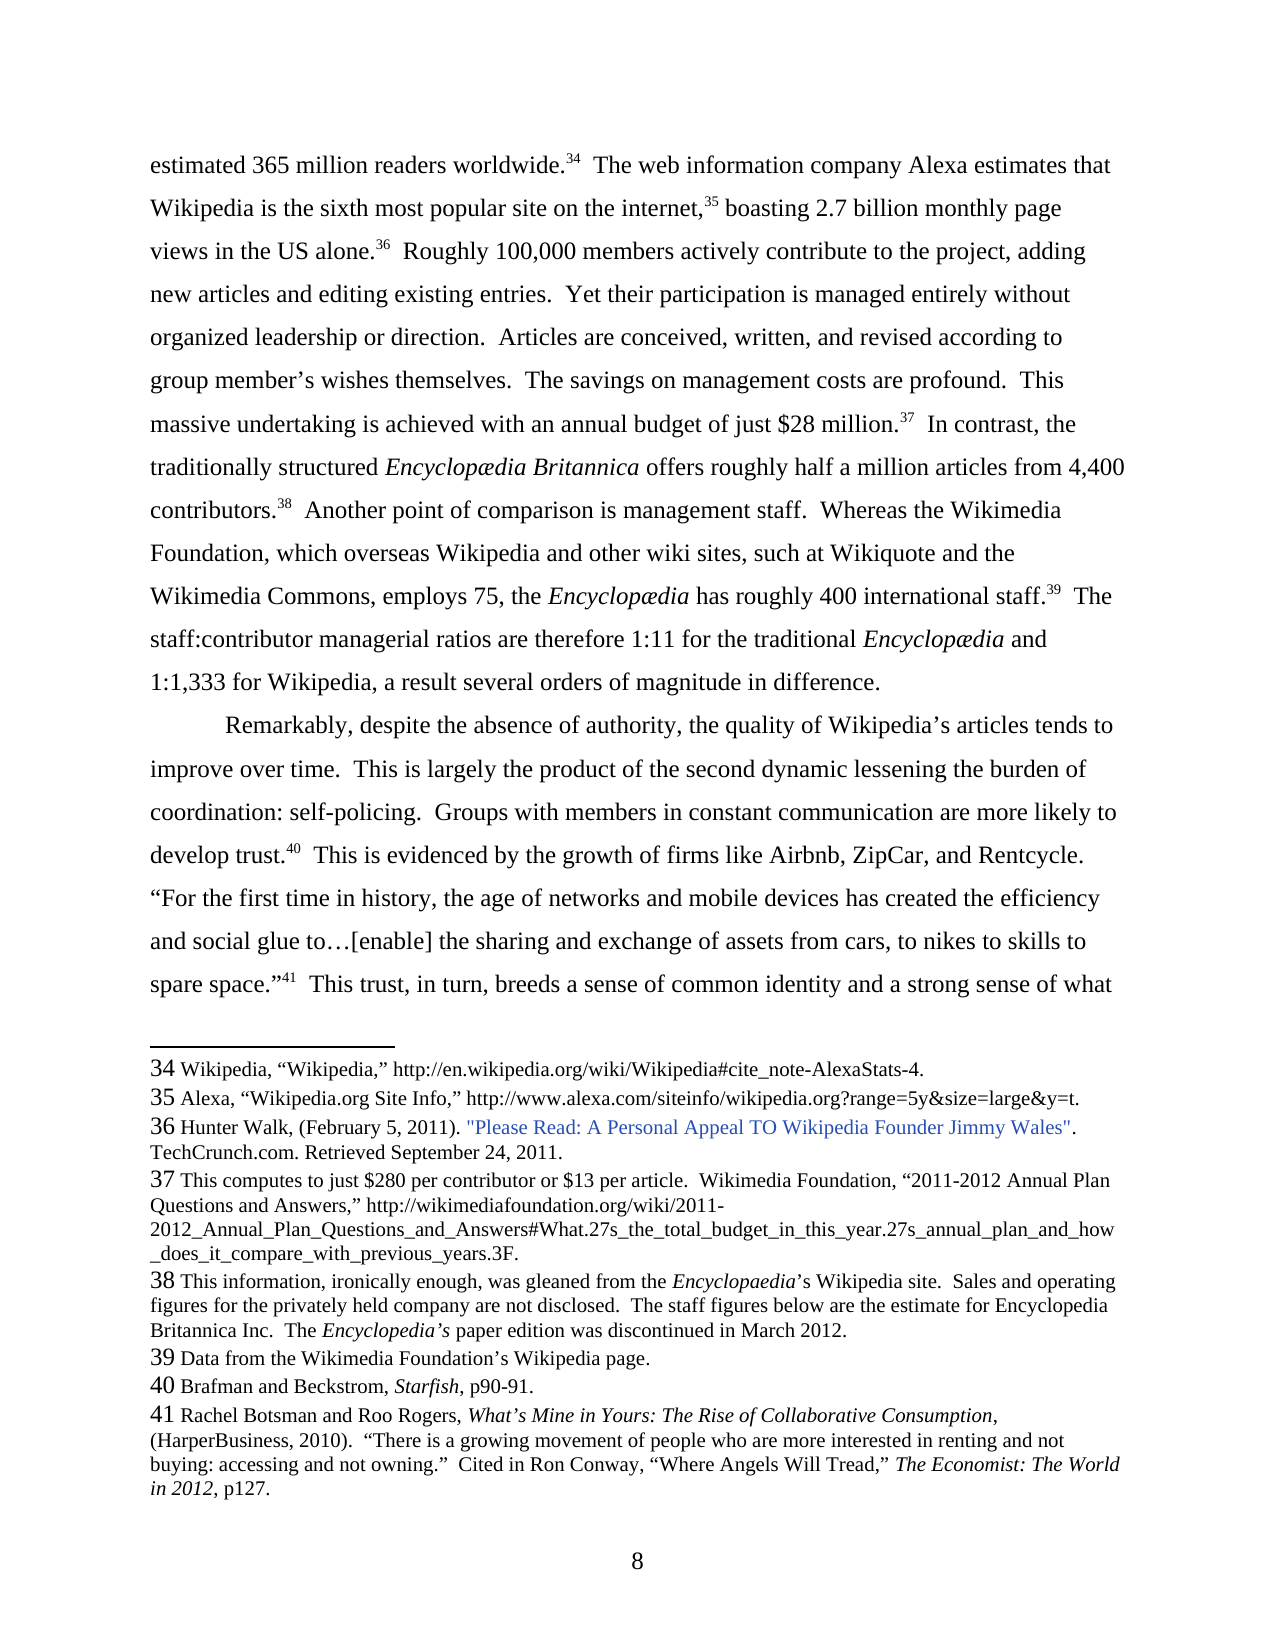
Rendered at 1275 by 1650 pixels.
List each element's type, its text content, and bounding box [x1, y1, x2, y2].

text But it is not only a matter of newfound ease in communicating ideas and expressing common interests. The managerial aspect of organization—coordination—has faced a similar decline in associated costs. Social media tools have made possible highly sophisticated group organization without need for the complex institutions that have traditionally been required. There are two reasons for this reduction in the coordination burden. First, social media technology makes possible the "spontaneous division of labour,” where individual effort is assigned not by direction from above but rather the actor’s own appreciation of their skills and duties to the organization. Wikipedia stands as the foremost example of this phenomenon. According to Wikipedia’s own figures, the site offers 21 million articles in 283 languages and an estimated 365 million readers worldwide. The web information company Alexa estimates that Wikipedia is the sixth most popular site on the internet, boasting 2.7 billion monthly page views in the US alone. Roughly 100,000 members actively contribute to the project, adding new articles and editing existing entries. Yet their participation is managed entirely without organized leadership or direction. Articles are conceived, written, and revised according to group member’s wishes themselves. The savings on management costs are profound. This massive undertaking is achieved with an annual budget of just $28 million. In contrast, the traditionally structured Encyclopædia Britannica offers roughly half a million articles from 4,400 contributors. Another point of comparison is management staff. Whereas the Wikimedia Foundation, which overseas Wikipedia and other wiki sites, such at Wikiquote and the Wikimedia Commons, employs 75, the Encyclopædia has roughly 400 international staff. The staff:contributor managerial ratios are therefore 1:11 for the traditional Encyclopædia and 1:1,333 for Wikipedia, a result several orders of magnitude in difference. [150, 150, 1125, 696]
text Remarkably, despite the absence of authority, the quality of Wikipedia’s articles tends to improve over time. This is largely the product of the second dynamic lessening the burden of coordination: self-policing. Groups with members in constant communication are more likely to develop trust. This is evidenced by the growth of firms like Airbnb, ZipCar, and Rentcycle. “For the first time in history, the age of networks and mobile devices has created the efficiency and social glue to…[enable] the sharing and exchange of assets from cars, to nikes to skills to spare space.” This trust, in turn, breeds a sense of common identity and a strong sense of what behaviours are acceptable and what are not. Deviants of this normative code are either punished or expelled. To return to the Wikipedia example, group members remain constantly on the look out for vandals, deleting malicious edits as soon as they are uncovered. Because of the mammoth degree of social collaboration, as well as the instantaneous nature of the technology itself, print outlets cannot hope to compete with Wikipedians’ speed in correcting, expanding, and footnoting.” A 2005 study in Nature found an average of four errors in Wikipedia entires, compared to three in Britannica. This suggests self-policing can be nearly as effective as traditional, hierarchical forms of organization. [150, 711, 1125, 998]
